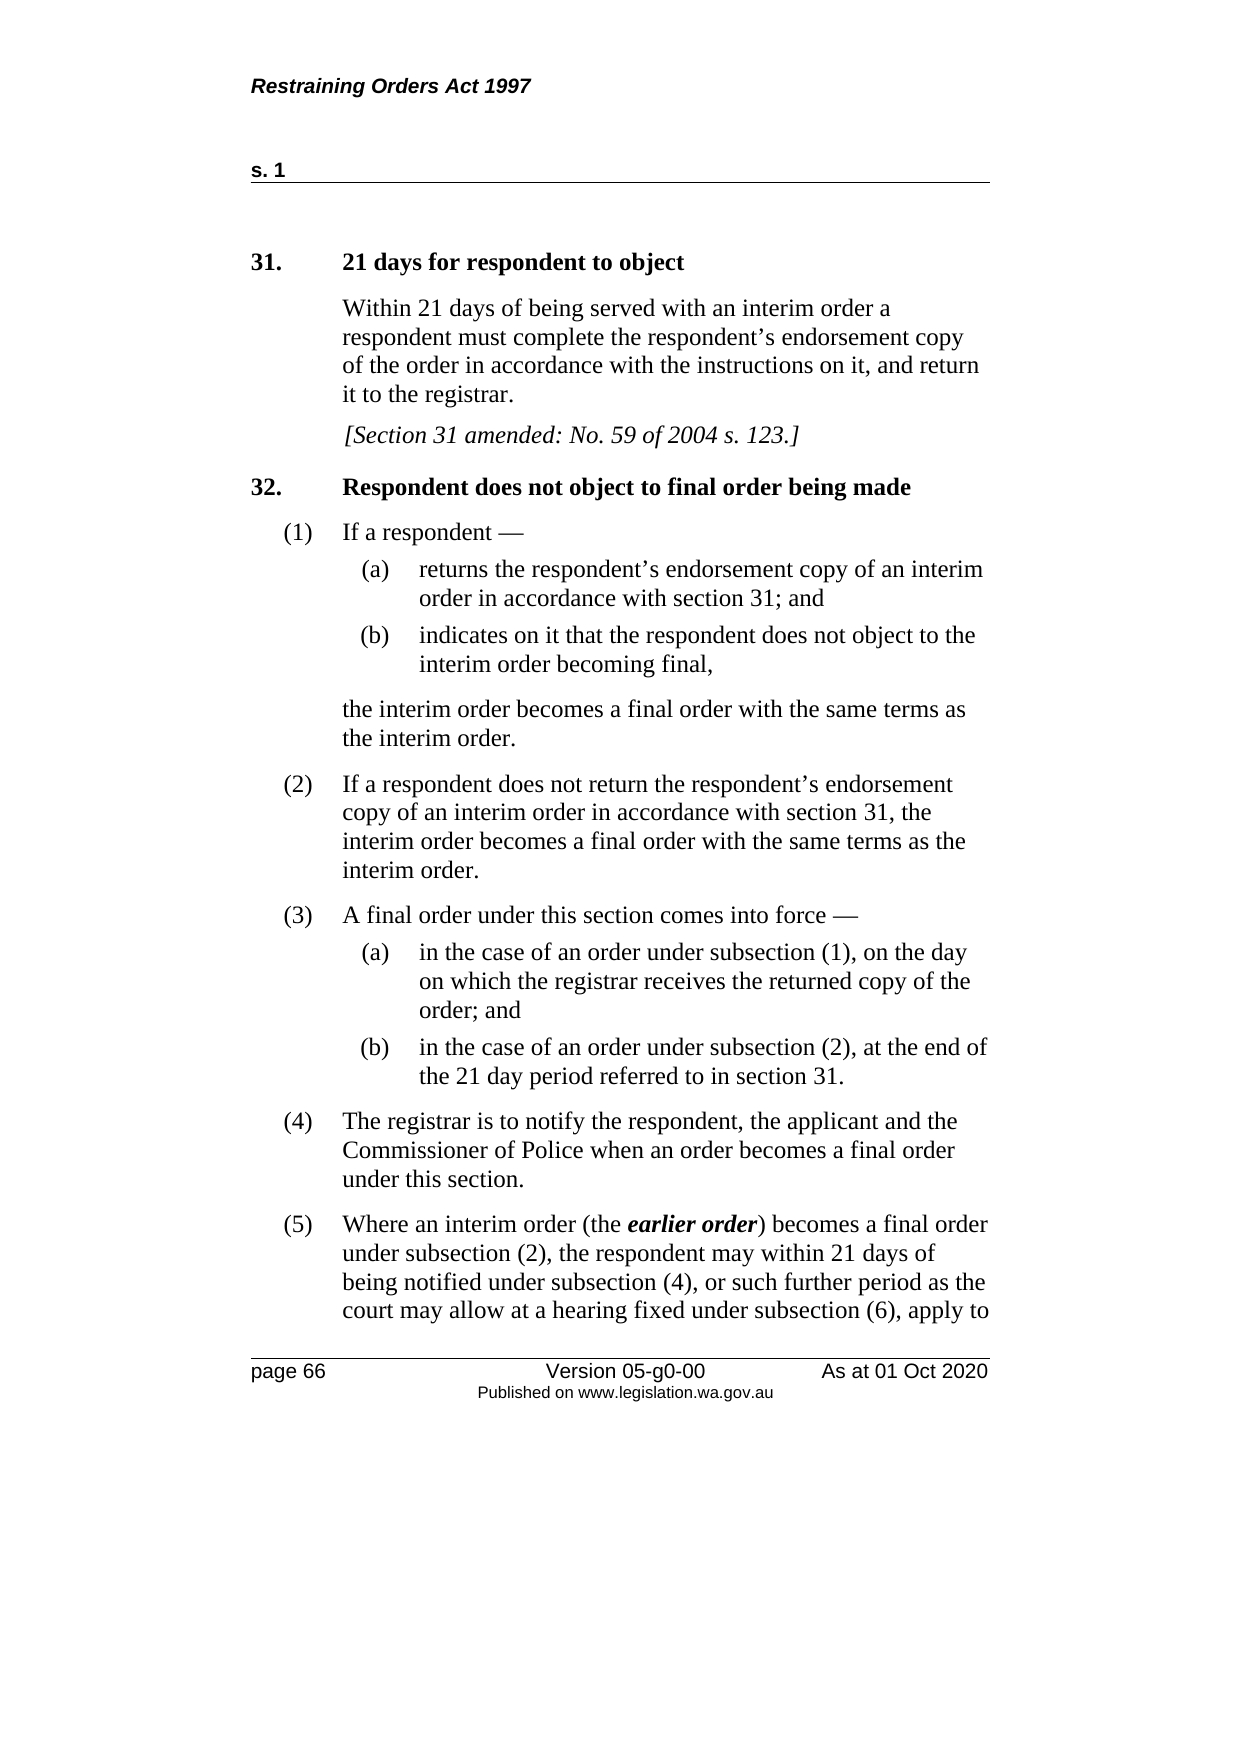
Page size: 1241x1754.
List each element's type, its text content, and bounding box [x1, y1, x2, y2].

text (4) The registrar is to notify the respondent, the applicant and the Commissioner of Police when an order becomes a final order under this section. [251, 1106, 990, 1192]
subtitle 31. 21 days for respondent to object [251, 247, 990, 276]
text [251, 1209, 990, 1324]
text (b) in the case of an order under subsection (2), at the end of the 21 day period referred to in section 31. [251, 1032, 990, 1089]
text (1) If a respondent — [251, 517, 990, 546]
text Within 21 days of being served with an interim order a respondent must complete the respondent’s endorsement copy of the order in accordance with the instructions on it, and return it to the registrar. [251, 293, 990, 408]
text (a) in the case of an order under subsection (1), on the day on which the registrar receives the returned copy of the order; and [251, 937, 990, 1024]
text [Section 31 amended: No. 59 of 2004 s. 123.] [251, 420, 990, 449]
text (2) If a respondent does not return the respondent’s endorsement copy of an interim order in accordance with section 31, the interim order becomes a final order with the same terms as the interim order. [251, 769, 990, 884]
text the interim order becomes a final order with the same terms as the interim order. [251, 694, 990, 752]
text (b) indicates on it that the respondent does not object to the interim order becoming final, [251, 620, 990, 678]
text (3) A final order under this section comes into force — [251, 900, 990, 929]
text (a) returns the respondent’s endorsement copy of an interim order in accordance with section 31; and [251, 554, 990, 612]
subtitle 32. Respondent does not object to final order being made [251, 472, 990, 501]
